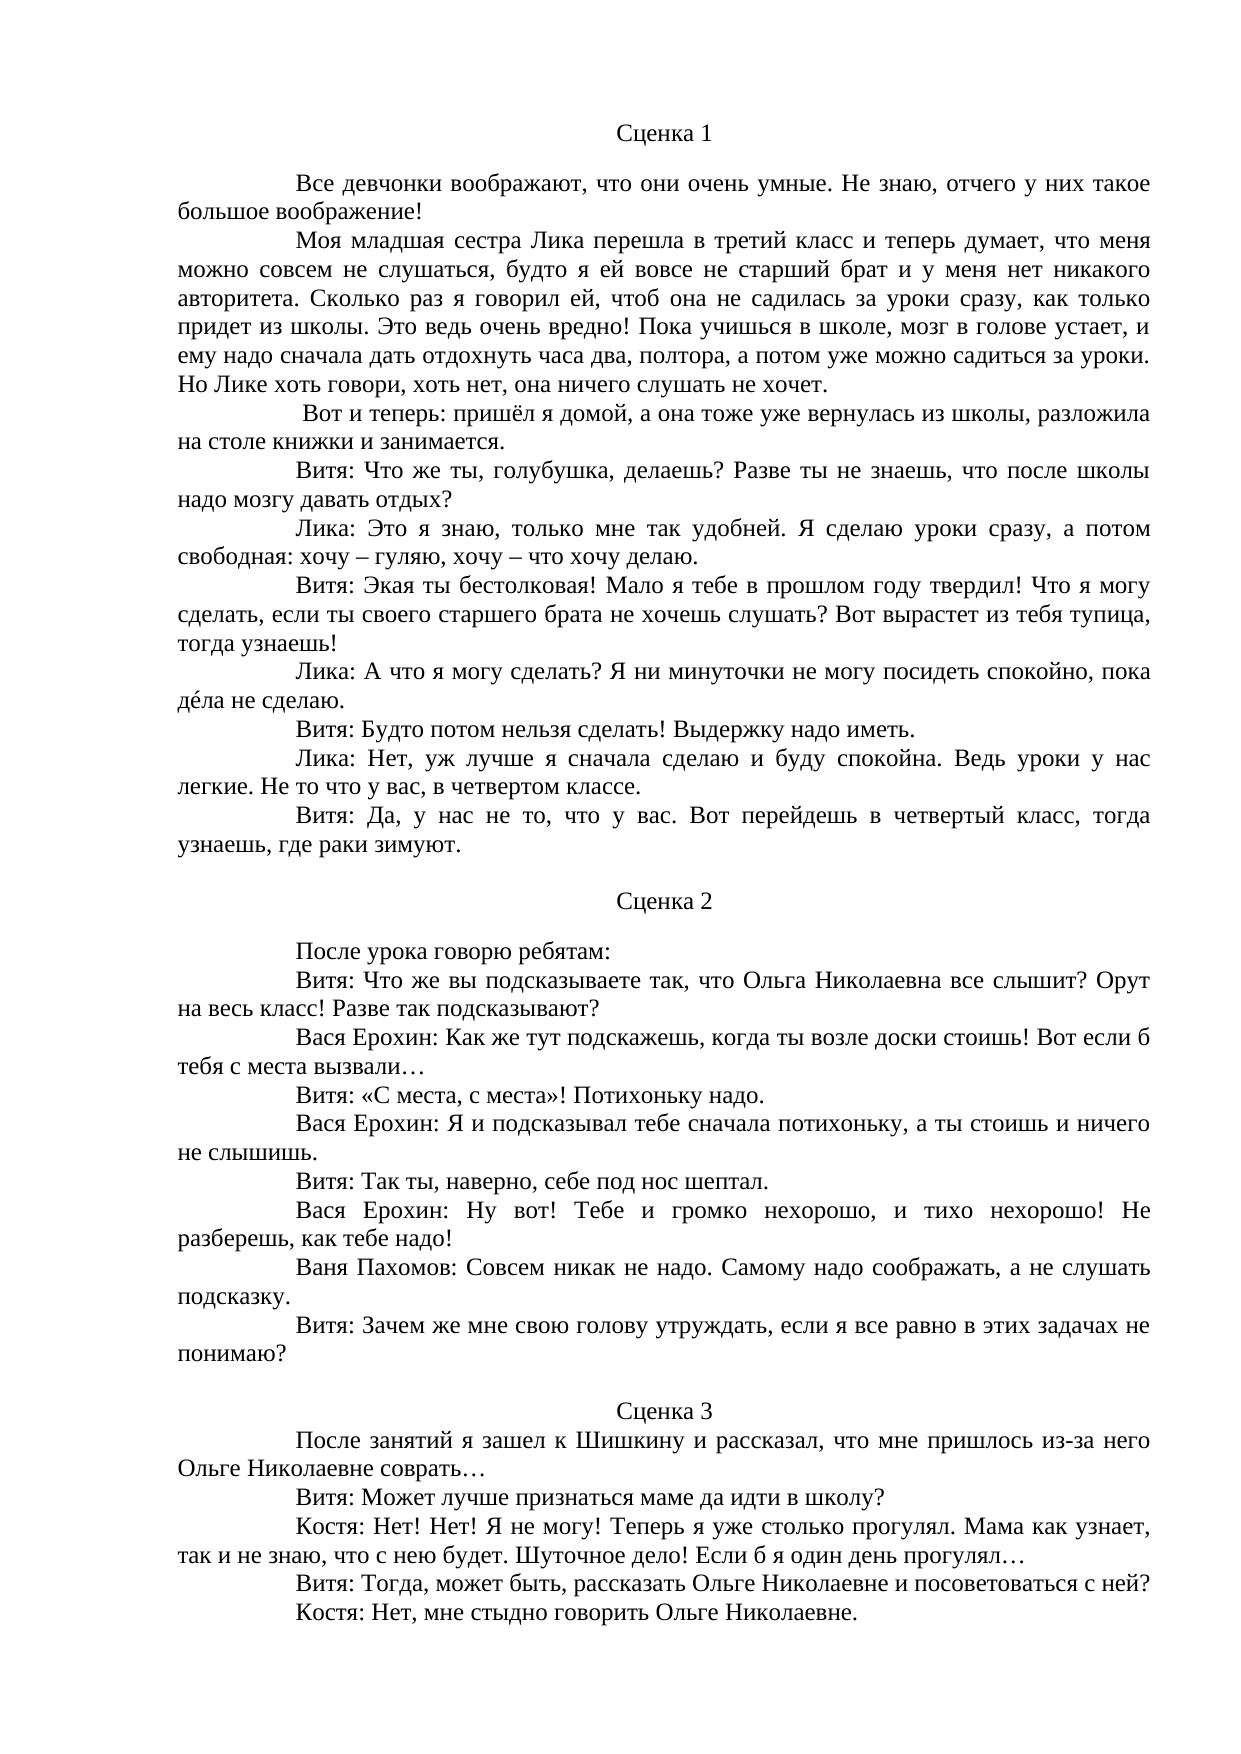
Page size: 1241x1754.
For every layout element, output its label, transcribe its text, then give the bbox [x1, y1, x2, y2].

text Сценка 3 [177, 1396, 1152, 1425]
text После урока говорю ребятам: [177, 936, 1152, 965]
text Моя младшая сестра Лика перешла в третий класс и теперь думает, что меня можно совсем не слушаться, будто я ей вовсе не старший брат и у меня нет никакого авторитета. Сколько раз я говорил ей, чтоб она не садилась за уроки сразу, как только придет из школы. Это ведь очень вредно! Пока учишься в школе, мозг в голове устает, и ему надо сначала дать отдохнуть часа два, полтора, а потом уже можно садиться за уроки. Но Лике хоть говори, хоть нет, она ничего слушать не хочет. [177, 225, 1152, 398]
text Вася Ерохин: Как же тут подскажешь, когда ты возле доски стоишь! Вот если б тебя с места вызвали… [177, 1022, 1152, 1080]
text Лика: Нет, уж лучше я сначала сделаю и буду спокойна. Ведь уроки у нас легкие. Не то что у вас, в четвертом классе. [177, 743, 1152, 800]
text Витя: Может лучше признаться маме да идти в школу? [177, 1482, 1152, 1511]
text Сценка 2 [177, 886, 1152, 915]
text Витя: Что же ты, голубушка, делаешь? Разве ты не знаешь, что после школы надо мозгу давать отдых? [177, 455, 1152, 513]
text После занятий я зашел к Шишкину и рассказал, что мне пришлось из-за него Ольге Николаевне соврать… [177, 1425, 1152, 1482]
text Витя: Тогда, может быть, рассказать Ольге Николаевне и посоветоваться с ней? [177, 1568, 1152, 1597]
text Все девчонки воображают, что они очень умные. Не знаю, отчего у них такое большое воображение! [177, 168, 1152, 225]
text Витя: Зачем же мне свою голову утруждать, если я все равно в этих задачах не понимаю? [177, 1310, 1152, 1367]
text Вот и теперь: пришёл я домой, а она тоже уже вернулась из школы, разложила на столе книжки и занимается. [177, 398, 1152, 455]
text Вася Ерохин: Ну вот! Тебе и громко нехорошо, и тихо нехорошо! Не разберешь, как тебе надо! [177, 1195, 1152, 1252]
text Лика: Это я знаю, только мне так удобней. Я сделаю уроки сразу, а потом свободная: хочу – гуляю, хочу – что хочу делаю. [177, 513, 1152, 570]
text Витя: Экая ты бестолковая! Мало я тебе в прошлом году твердил! Что я могу сделать, если ты своего старшего брата не хочешь слушать? Вот вырастет из тебя тупица, тогда узнаешь! [177, 570, 1152, 656]
text Костя: Нет, мне стыдно говорить Ольге Николаевне. [177, 1597, 1152, 1626]
text Витя: Так ты, наверно, себе под нос шептал. [177, 1166, 1152, 1195]
text Ваня Пахомов: Совсем никак не надо. Самому надо соображать, а не слушать подсказку. [177, 1252, 1152, 1310]
text Вася Ерохин: Я и подсказывал тебе сначала потихоньку, а ты стоишь и ничего не слышишь. [177, 1108, 1152, 1166]
text Витя: Что же вы подсказываете так, что Ольга Николаевна все слышит? Орут на весь класс! Разве так подсказывают? [177, 965, 1152, 1022]
text Витя: Будто потом нельзя сделать! Выдержку надо иметь. [177, 714, 1152, 743]
text Витя: Да, у нас не то, что у вас. Вот перейдешь в четвертый класс, тогда узнаешь, где раки зимуют. [177, 800, 1152, 858]
text Костя: Нет! Нет! Я не могу! Теперь я уже столько прогулял. Мама как узнает, так и не знаю, что с нею будет. Шуточное дело! Если б я один день прогулял… [177, 1511, 1152, 1568]
text Витя: «С места, с места»! Потихоньку надо. [177, 1080, 1152, 1108]
text Лика: А что я могу сделать? Я ни минуточки не могу посидеть спокойно, пока дéла не сделаю. [177, 656, 1152, 714]
text Сценка 1 [177, 118, 1152, 147]
